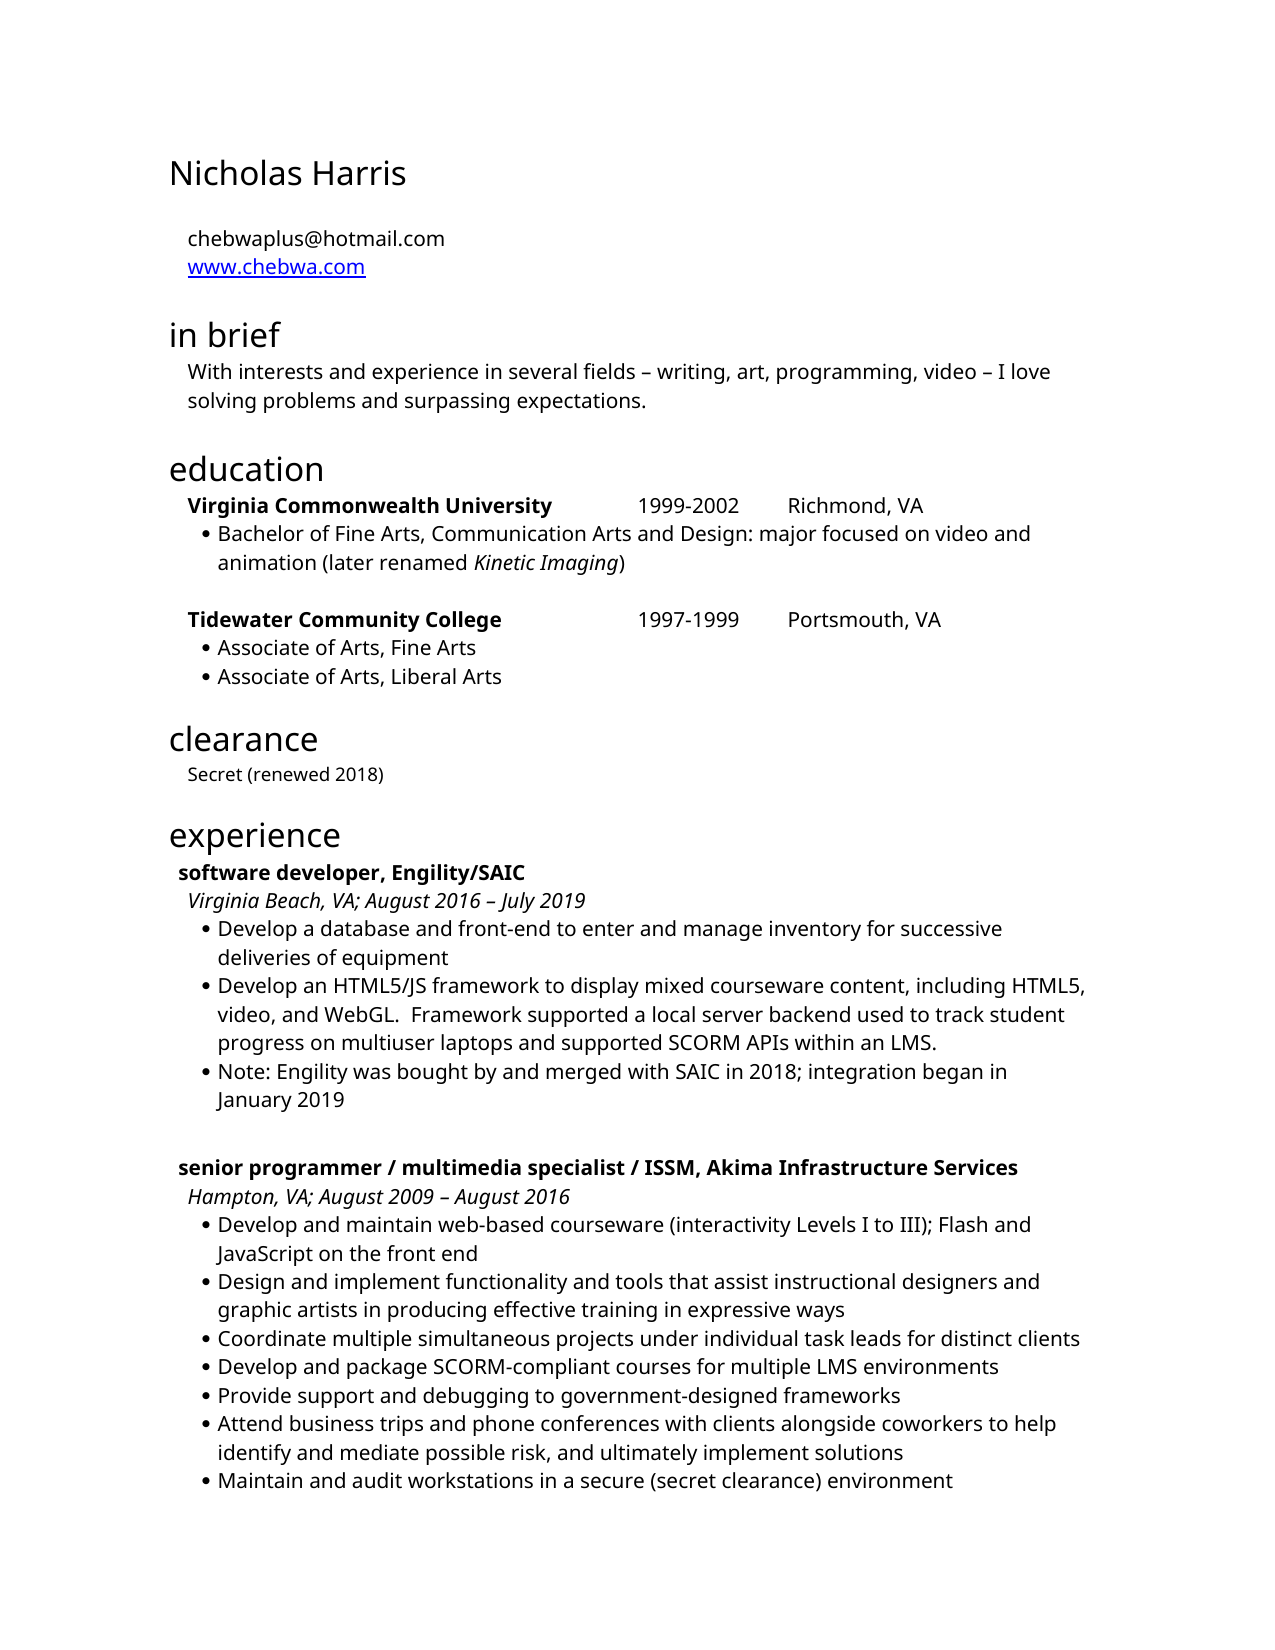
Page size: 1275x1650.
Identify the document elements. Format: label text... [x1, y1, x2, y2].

text With interests and experience in several fields – writing, art, programming, video – I love solving problems and surpassing expectations. [187, 357, 1087, 414]
text education [169, 446, 1087, 491]
list Associate of Arts, Fine Arts [202, 633, 1087, 662]
text chebwaplus@hotmail.com [187, 195, 1087, 252]
text Hampton, VA; August 2009 – August 2016 [187, 1182, 1087, 1210]
list Design and implement functionality and tools that assist instructional designers and graphic artists in producing effective training in expressive ways [202, 1267, 1087, 1324]
list Develop an HTML5/JS framework to display mixed courseware content, including HTML5, video, and WebGL. Framework supported a local server backend used to track student progress on multiuser laptops and supported SCORM APIs within an LMS. [202, 971, 1087, 1057]
text in brief [169, 312, 1087, 357]
text Secret (renewed 2018) [187, 761, 1087, 787]
list Provide support and debugging to government-designed frameworks [202, 1381, 1087, 1409]
text Tidewater Community College 1997-1999 [187, 605, 1087, 633]
text experience [169, 812, 1087, 858]
text www.chebwa.com [187, 252, 1087, 281]
list Maintain and audit workstations in a secure (secret clearance) environment [202, 1466, 1087, 1494]
list Develop and maintain web-based courseware (interactivity Levels I to III); Flash and JavaScript on the front end [202, 1210, 1087, 1267]
text Virginia 1999-2002 Richmond, VA [187, 491, 1087, 519]
list Develop a database and front-end to enter and manage inventory for successive deliveries of equipment [202, 914, 1087, 971]
text senior programmer / multimedia specialist / ISSM, Akima Infrastructure Services [178, 1153, 1087, 1182]
text software developer, Engility/SAIC [178, 858, 1087, 886]
text Virginia Beach, VA; August 2016 – July 2019 [187, 886, 1087, 914]
list Coordinate multiple simultaneous projects under individual task leads for distinct clients [202, 1324, 1087, 1352]
text Nicholas Harris [169, 150, 1087, 195]
list Associate of Arts, Liberal Arts [202, 662, 1087, 690]
list Attend business trips and phone conferences with clients alongside coworkers to help identify and mediate possible risk, and ultimately implement solutions [202, 1409, 1087, 1466]
list Bachelor of Fine Arts, Communication Arts and Design: major focused on video and animation (later renamed Kinetic Imaging) [202, 519, 1087, 605]
list Note: Engility was bought by and merged with SAIC in 2018; integration began in January 2019 [202, 1057, 1087, 1114]
list Develop and package SCORM-compliant courses for multiple LMS environments [202, 1352, 1087, 1381]
text clearance [169, 716, 1087, 761]
